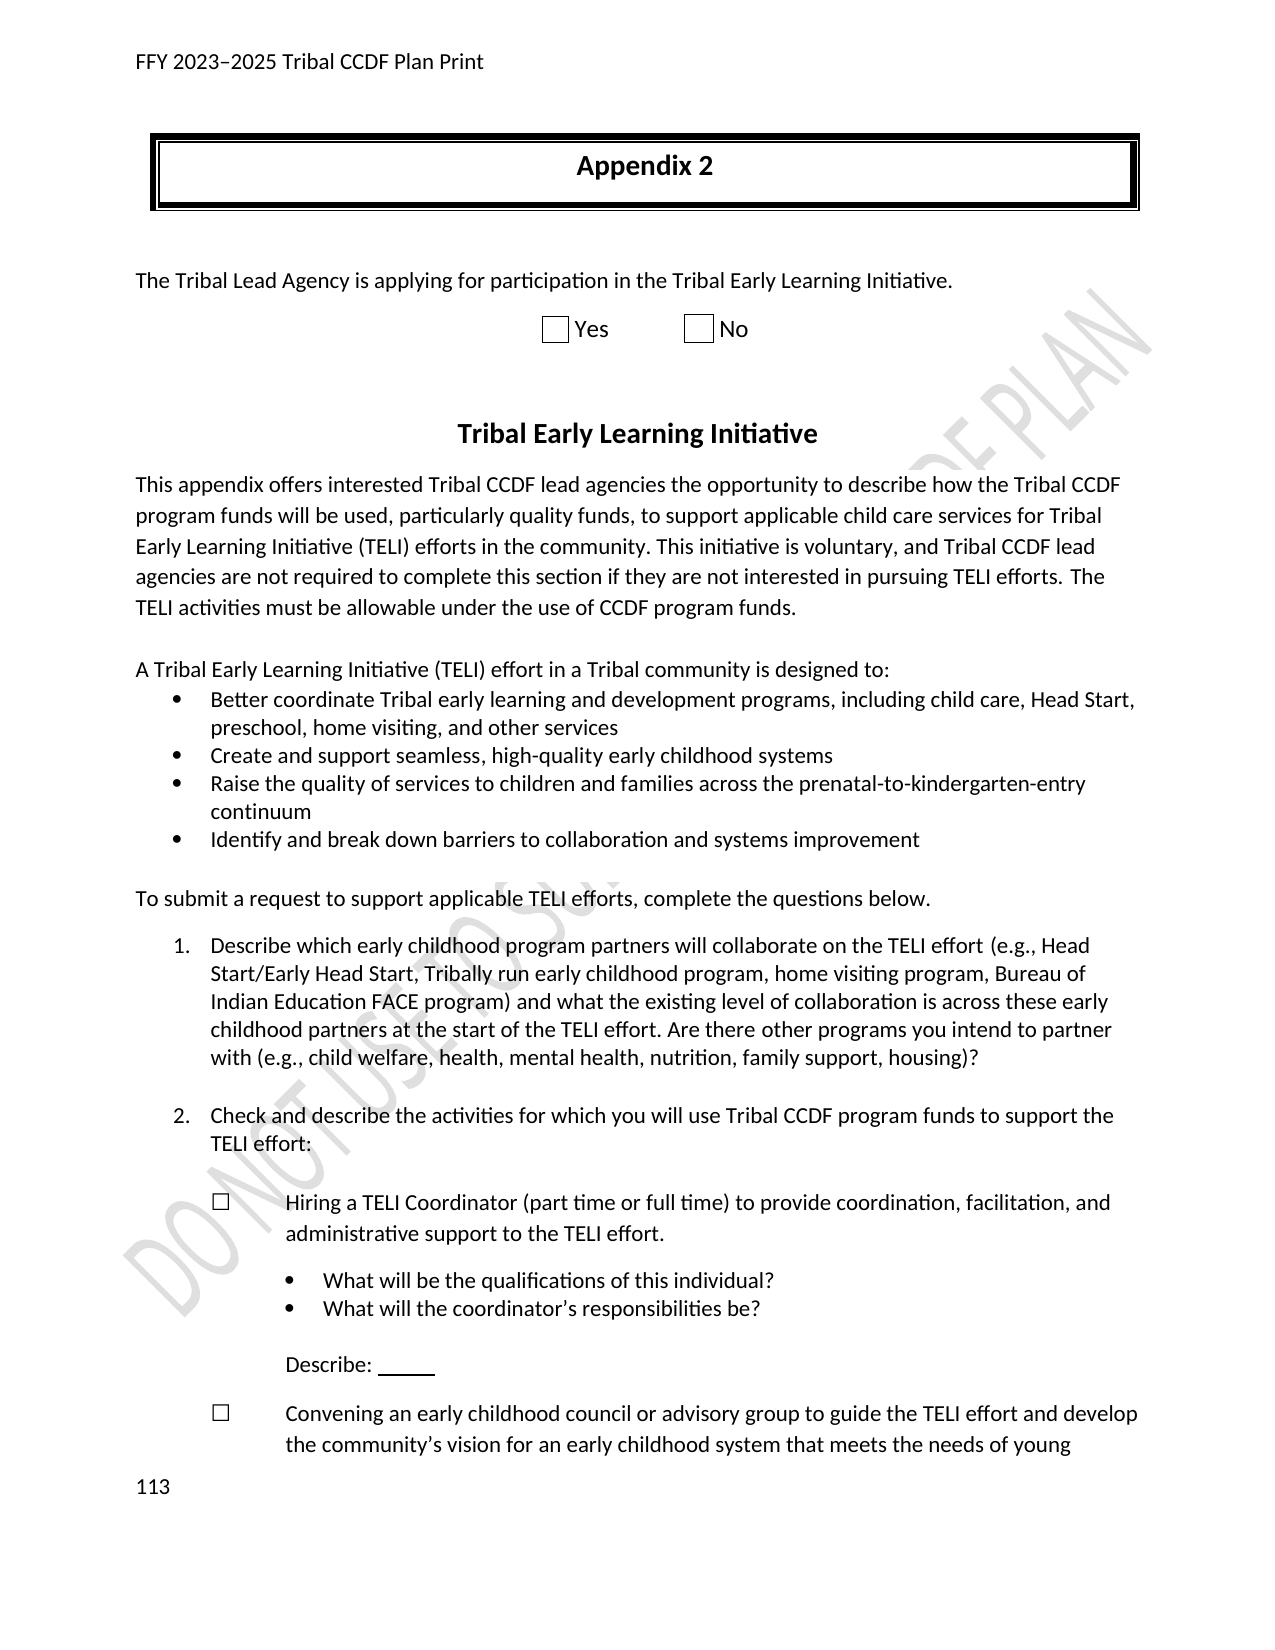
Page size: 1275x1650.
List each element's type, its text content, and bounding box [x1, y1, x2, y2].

text To submit a request to support applicable TELI efforts, complete the questions below. [135, 884, 1139, 912]
table_header Appendix 2 [160, 143, 1130, 202]
list Describe which early childhood program partners will collaborate on the TELI effort (e.g., Head Start/Early Head Start, Tribally run early childhood program, home visiting program, Bureau of Indian Education FACE program) and what the existing level of collaboration is across these early childhood partners at the start of the TELI effort. Are there other programs you intend to partner with (e.g., child welfare, health, mental health, nutrition, family support, housing)? [173, 931, 1139, 1071]
list Raise the quality of services to children and families across the prenatal-to-kindergarten-entry continuum [173, 769, 1139, 826]
text A Tribal Early Learning Initiative (TELI) effort in a Tribal community is designed to: [135, 655, 1139, 683]
text Hiring a TELI Coordinator (part time or full time) to provide coordination, facilitation, and administrative support to the TELI effort. [210, 1186, 1139, 1247]
text Yes No [150, 313, 1139, 343]
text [210, 1397, 1139, 1458]
list What will be the qualifications of this individual? [285, 1266, 1139, 1294]
text Describe: [135, 1350, 1139, 1378]
list Check and describe the activities for which you will use Tribal CCDF program funds to support the TELI effort: [173, 1101, 1139, 1157]
list What will the coordinator’s responsibilities be? [285, 1294, 1139, 1322]
list Better coordinate Tribal early learning and development programs, including child care, Head Start, preschool, home visiting, and other services [173, 685, 1139, 741]
text This appendix offers interested Tribal CCDF lead agencies the opportunity to describe how the Tribal CCDF program funds will be used, particularly quality funds, to support applicable child care services for Tribal Early Learning Initiative (TELI) efforts in the community. This initiative is voluntary, and Tribal CCDF lead agencies are not required to complete this section if they are not interested in pursuing TELI efforts. The TELI activities must be allowable under the use of CCDF program funds. [135, 470, 1139, 621]
text The Tribal Lead Agency is applying for participation in the Tribal Early Learning Initiative. [135, 266, 1139, 294]
title Tribal Early Learning Initiative [135, 415, 1139, 451]
list Identify and break down barriers to collaboration and systems improvement [173, 826, 1139, 853]
list Create and support seamless, high-quality early childhood systems [173, 741, 1139, 769]
